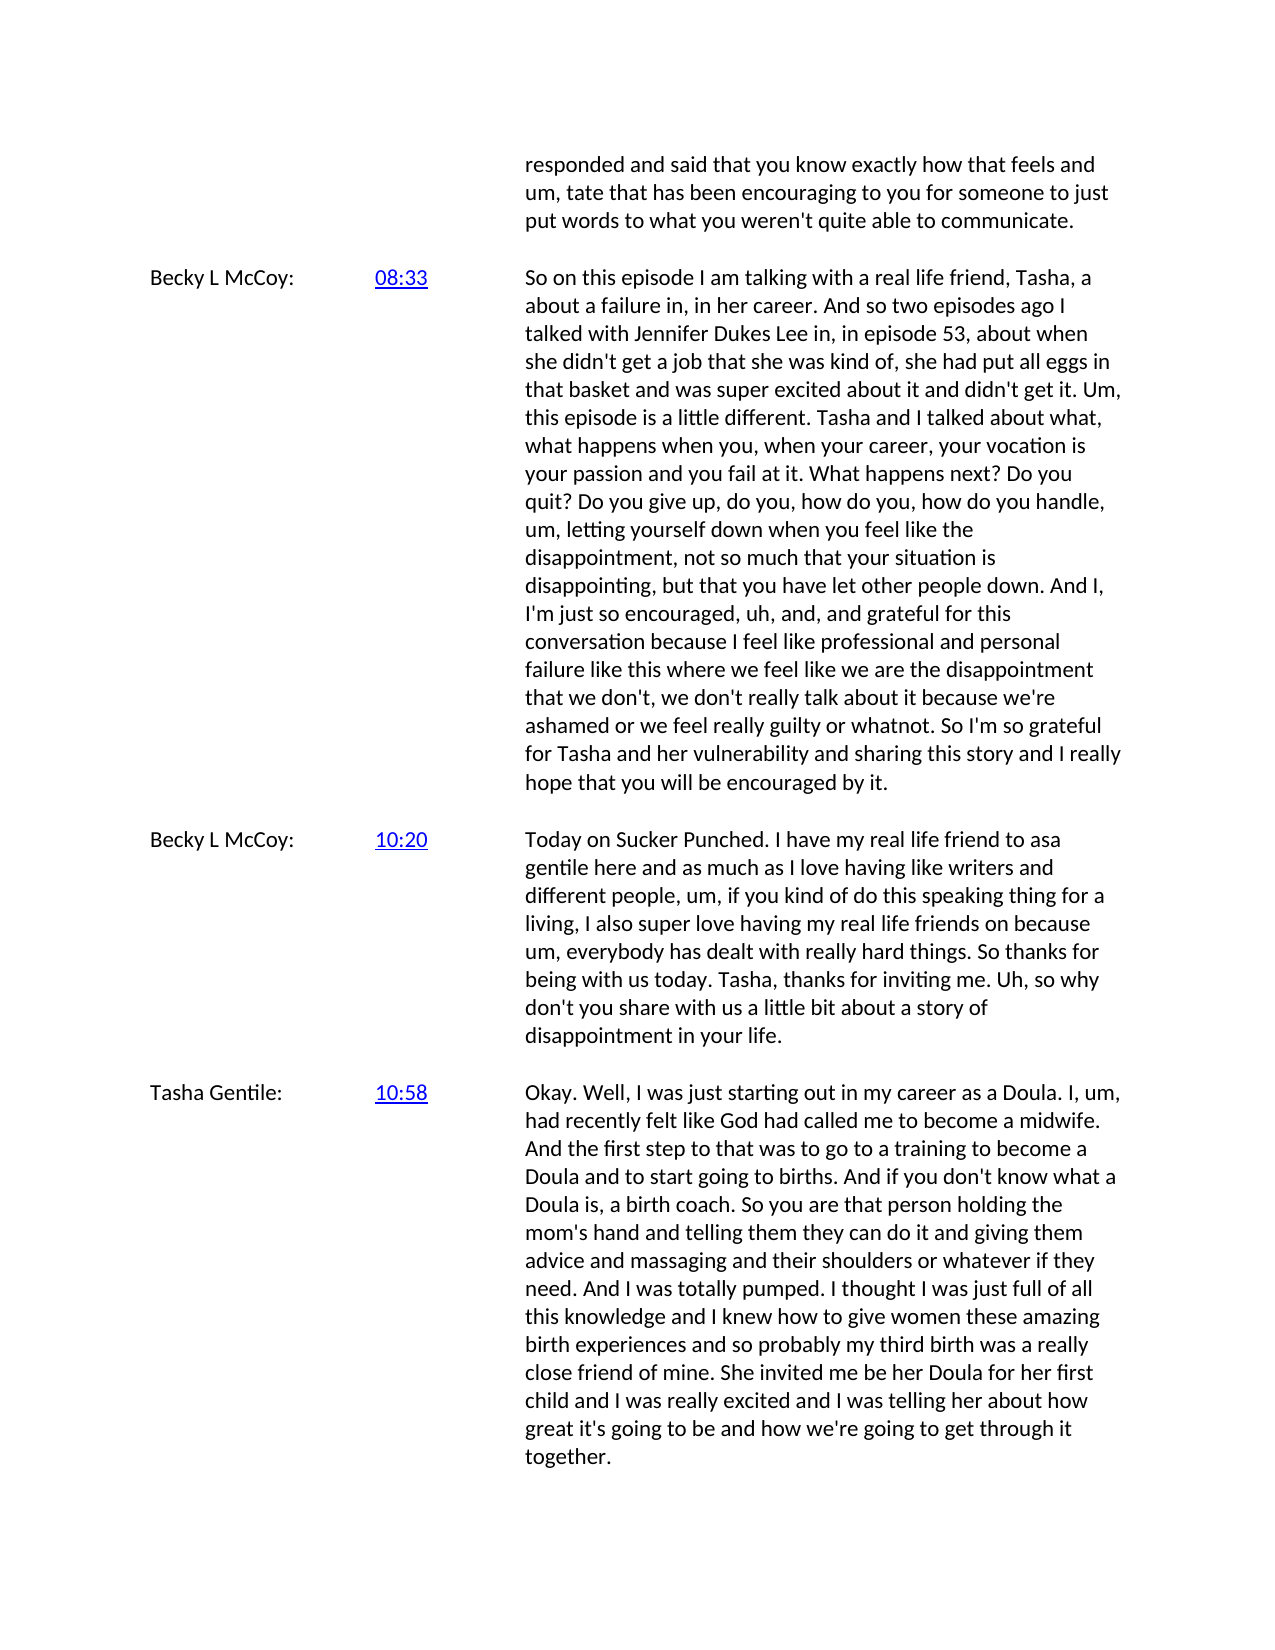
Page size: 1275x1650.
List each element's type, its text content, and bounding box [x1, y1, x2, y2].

text Becky L McCoy: 08:33 So on this episode I am talking with a real life friend, Tasha, a about a failure in, in her career. And so two episodes ago I talked with Jennifer Dukes Lee in, in episode 53, about when she didn't get a job that she was kind of, she had put all eggs in that basket and was super excited about it and didn't get it. Um, this episode is a little different. Tasha and I talked about what, what happens when you, when your career, your vocation is your passion and you fail at it. What happens next? Do you quit? Do you give up, do you, how do you, how do you handle, um, letting yourself down when you feel like the disappointment, not so much that your situation is disappointing, but that you have let other people down. And I, I'm just so encouraged, uh, and, and grateful for this conversation because I feel like professional and personal failure like this where we feel like we are the disappointment that we don't, we don't really talk about it because we're ashamed or we feel really guilty or whatnot. So I'm so grateful for Tasha and her vulnerability and sharing this story and I really hope that you will be encouraged by it. [150, 263, 1125, 796]
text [150, 150, 1125, 234]
text Becky L McCoy: 10:20 Today on Sucker Punched. I have my real life friend to asa gentile here and as much as I love having like writers and different people, um, if you kind of do this speaking thing for a living, I also super love having my real life friends on because um, everybody has dealt with really hard things. So thanks for being with us today. Tasha, thanks for inviting me. Uh, so why don't you share with us a little bit about a story of disappointment in your life. [150, 825, 1125, 1049]
text Tasha Gentile: 10:58 Okay. Well, I was just starting out in my career as a Doula. I, um, had recently felt like God had called me to become a midwife. And the first step to that was to go to a training to become a Doula and to start going to births. And if you don't know what a Doula is, a birth coach. So you are that person holding the mom's hand and telling them they can do it and giving them advice and massaging and their shoulders or whatever if they need. And I was totally pumped. I thought I was just full of all this knowledge and I knew how to give women these amazing birth experiences and so probably my third birth was a really close friend of mine. She invited me be her Doula for her first child and I was really excited and I was telling her about how great it's going to be and how we're going to get through it together. [150, 1078, 1125, 1470]
